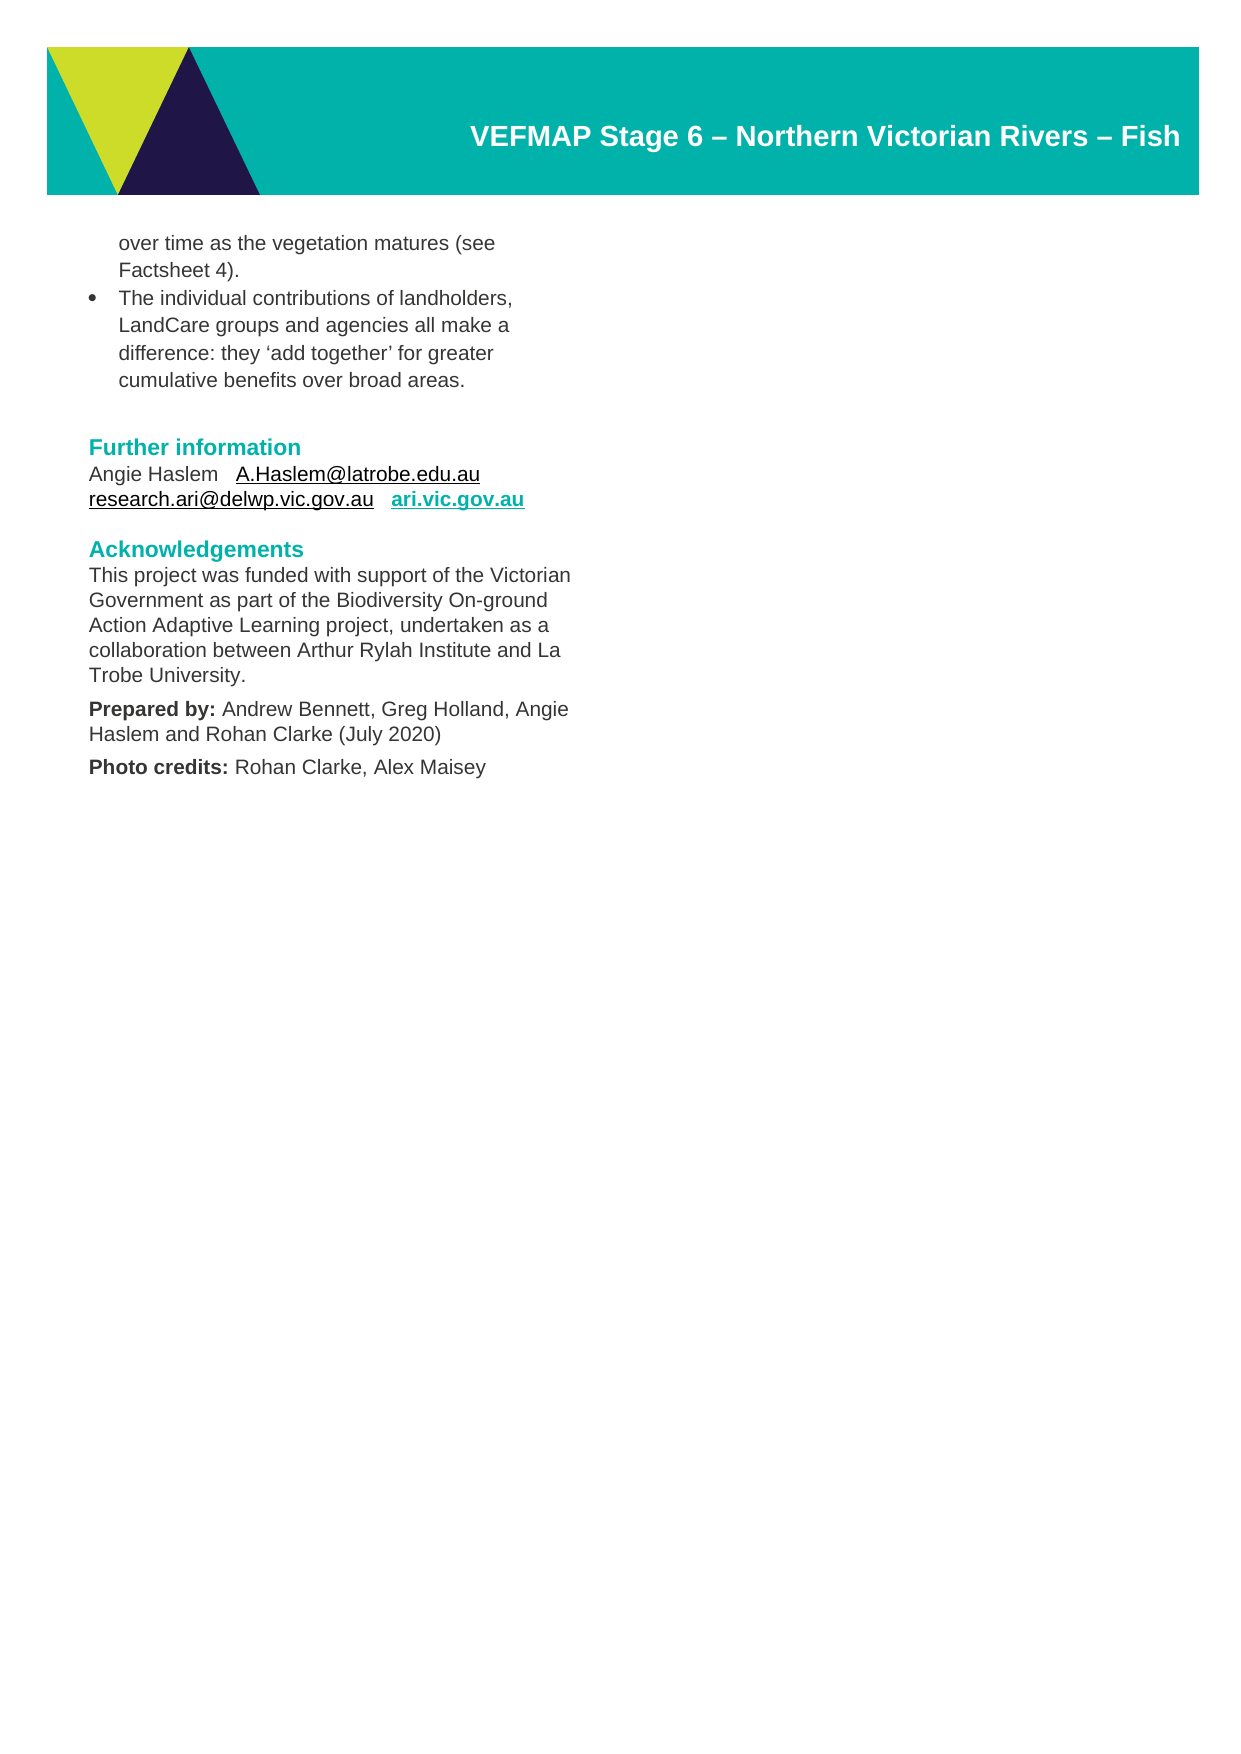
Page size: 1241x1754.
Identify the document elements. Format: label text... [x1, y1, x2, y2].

text research.ari@delwp.vic.gov.au ari.vic.gov.au [89, 486, 596, 511]
list The individual contributions of landholders, LandCare groups and agencies all make a difference: they ‘add together’ for greater cumulative benefits over broad areas. [89, 285, 584, 392]
text Photo credits: Rohan Clarke, Alex Maisey [89, 754, 596, 779]
text This project was funded with support of the Victorian Government as part of the Biodiversity On-ground Action Adaptive Learning project, undertaken as a collaboration between Arthur Rylah Institute and La Trobe University. [89, 562, 596, 687]
text Angie Haslem A.Haslem@latrobe.edu.au [89, 461, 596, 486]
subtitle Further information [89, 434, 596, 461]
text Prepared by: Andrew Bennett, Greg Holland, Angie Haslem and Rohan Clarke (July 2020) [89, 695, 596, 745]
subtitle Acknowledgements [89, 536, 596, 562]
